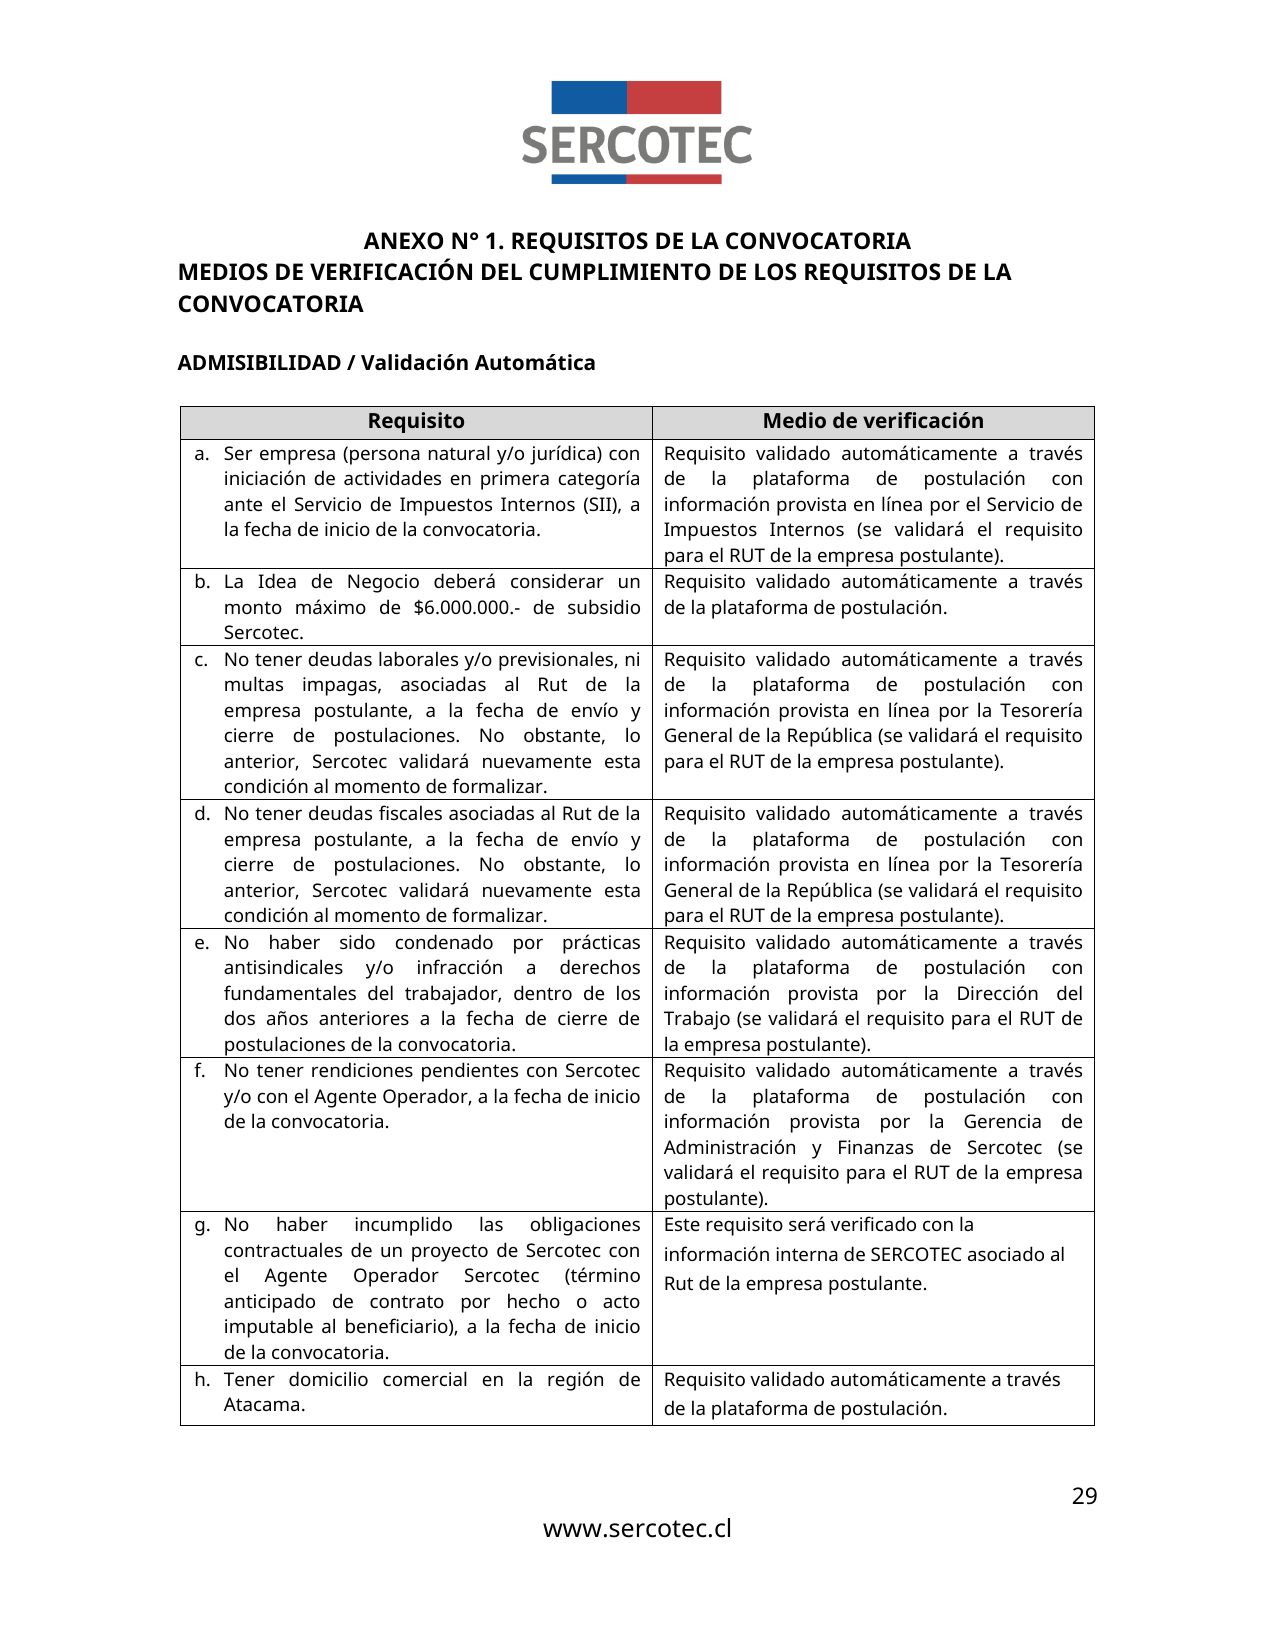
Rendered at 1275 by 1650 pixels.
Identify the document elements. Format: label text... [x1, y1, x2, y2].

table_cell Requisito validado automáticamente a través de la plataforma de postulación. [653, 1366, 1094, 1424]
picture [512, 73, 763, 194]
list ADMISIBILIDAD / Validación Automática [177, 348, 1098, 376]
table_cell No haber sido condenado por prácticas antisindicales y/o infracción a derechos fundamentales del trabajador, dentro de los dos años anteriores a la fecha de cierre de postulaciones de la convocatoria. [181, 929, 652, 1057]
table_cell Requisito validado automáticamente a través de la plataforma de postulación. [653, 569, 1094, 645]
table_cell No tener rendiciones pendientes con Sercotec y/o con el Agente Operador, a la fecha de inicio de la convocatoria. [181, 1058, 652, 1211]
table_cell Requisito validado automáticamente a través de la plataforma de postulación con información provista por la Gerencia de Administración y Finanzas de Sercotec (se validará el requisito para el RUT de la empresa postulante). [653, 1058, 1094, 1211]
table_cell Requisito validado automáticamente a través de la plataforma de postulación con información provista en línea por el Servicio de Impuestos Internos (se validará el requisito para el RUT de la empresa postulante). [653, 440, 1094, 567]
table_cell Requisito validado automáticamente a través de la plataforma de postulación con información provista en línea por la Tesorería General de la República (se validará el requisito para el RUT de la empresa postulante). [653, 800, 1094, 928]
table_cell Ser empresa (persona natural y/o jurídica) con iniciación de actividades en primera categoría ante el Servicio de Impuestos Internos (SII), a la fecha de inicio de la convocatoria. [181, 440, 652, 567]
table_header Medio de verificación [653, 407, 1094, 439]
table_cell No tener deudas laborales y/o previsionales, ni multas impagas, asociadas al Rut de la empresa postulante, a la fecha de envío y cierre de postulaciones. No obstante, lo anterior, Sercotec validará nuevamente esta condición al momento de formalizar. [181, 646, 652, 799]
table_cell No tener deudas fiscales asociadas al Rut de la empresa postulante, a la fecha de envío y cierre de postulaciones. No obstante, lo anterior, Sercotec validará nuevamente esta condición al momento de formalizar. [181, 800, 652, 928]
table_cell No haber incumplido las obligaciones contractuales de un proyecto de Sercotec con el Agente Operador Sercotec (término anticipado de contrato por hecho o acto imputable al beneficiario), a la fecha de inicio de la convocatoria. [181, 1212, 652, 1365]
text ANEXO N° 1. REQUISITOS DE LA CONVOCATORIA [177, 225, 1098, 256]
table_cell Este requisito será verificado con la información interna de SERCOTEC asociado al Rut de la empresa postulante. [653, 1212, 1094, 1365]
table_cell La Idea de Negocio deberá considerar un monto máximo de $6.000.000.- de subsidio Sercotec. [181, 569, 652, 645]
text MEDIOS DE VERIFICACIÓN DEL CUMPLIMIENTO DE LOS REQUISITOS DE LA CONVOCATORIA [177, 256, 1098, 319]
table_cell Requisito validado automáticamente a través de la plataforma de postulación con información provista en línea por la Tesorería General de la República (se validará el requisito para el RUT de la empresa postulante). [653, 646, 1094, 799]
table_header Requisito [181, 407, 652, 439]
table_cell Tener domicilio comercial en la región de Atacama. [181, 1366, 652, 1424]
table_cell Requisito validado automáticamente a través de la plataforma de postulación con información provista por la Dirección del Trabajo (se validará el requisito para el RUT de la empresa postulante). [653, 929, 1094, 1057]
